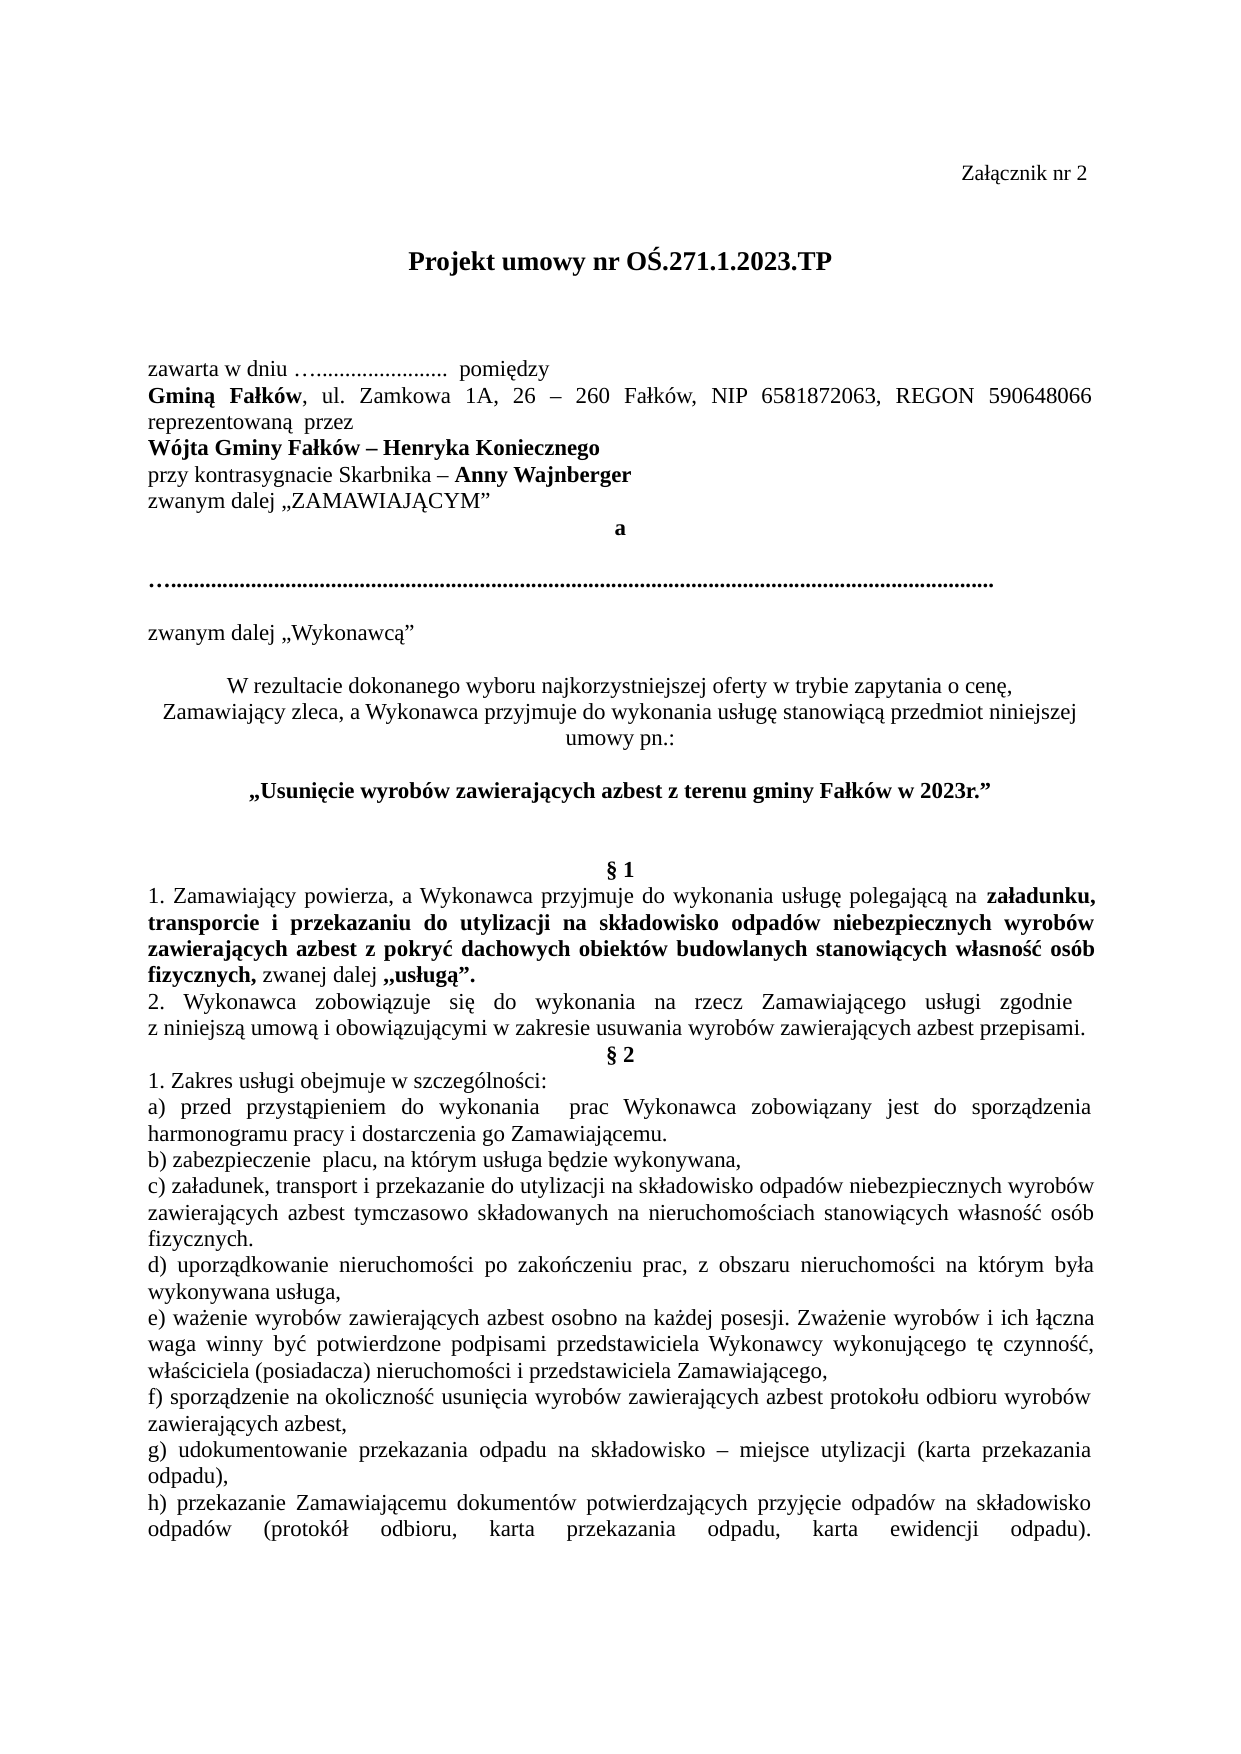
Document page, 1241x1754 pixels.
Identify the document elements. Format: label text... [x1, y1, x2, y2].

text a [148, 513, 1093, 540]
text Załącznik nr 2 [148, 160, 1093, 214]
text f) sporządzenie na okoliczność usunięcia wyrobów zawierających azbest protokołu odbioru wyrobów zawierających azbest, [148, 1383, 1093, 1436]
text „Usunięcie wyrobów zawierających azbest z terenu gminy Fałków w 2023r.” [148, 777, 1093, 803]
text § 2 [148, 1041, 1093, 1067]
text W rezultacie dokonanego wyboru najkorzystniejszej oferty w trybie zapytania o cenę, [148, 672, 1093, 698]
text h) przekazanie Zamawiającemu dokumentów potwierdzających przyjęcie odpadów na składowisko odpadów (protokół odbioru, karta przekazania odpadu, karta ewidencji odpadu). [148, 1489, 1093, 1596]
text przy kontrasygnacie Skarbnika – Anny Wajnberger [148, 461, 1093, 487]
text …................................................................................................................................................ [148, 566, 1093, 593]
text e) ważenie wyrobów zawierających azbest osobno na każdej posesji. Zważenie wyrobów i ich łączna waga winny być potwierdzone podpisami przedstawiciela Wykonawcy wykonującego tę czynność, właściciela (posiadacza) nieruchomości i przedstawiciela Zamawiającego, [148, 1304, 1096, 1383]
text g) udokumentowanie przekazania odpadu na składowisko – miejsce utylizacji (karta przekazania odpadu), [148, 1436, 1093, 1489]
text 1. Zakres usługi obejmuje w szczególności: [148, 1067, 1093, 1093]
text Wójta Gminy Fałków – Henryka Koniecznego [148, 434, 1093, 461]
text 1. Zamawiający powierza, a Wykonawca przyjmuje do wykonania usługę polegającą na załadunku, transporcie i przekazaniu do utylizacji na składowisko odpadów niebezpiecznych wyrobów zawierających azbest z pokryć dachowych obiektów budowlanych stanowiących własność osób fizycznych, zwanej dalej ,,usługą”. [148, 882, 1096, 988]
text Projekt umowy nr OŚ.271.1.2023.TP [148, 245, 1093, 276]
text d) uporządkowanie nieruchomości po zakończeniu prac, z obszaru nieruchomości na którym była wykonywana usługa, [148, 1251, 1096, 1304]
text zwanym dalej „Wykonawcą” [148, 619, 1093, 645]
text zawarta w dniu …....................... pomiędzy [148, 355, 1093, 382]
text 2. Wykonawca zobowiązuje się do wykonania na rzecz Zamawiającego usługi zgodnie z niniejszą umową i obowiązującymi w zakresie usuwania wyrobów zawierających azbest przepisami. [148, 988, 1093, 1041]
text c) załadunek, transport i przekazanie do utylizacji na składowisko odpadów niebezpiecznych wyrobów zawierających azbest tymczasowo składowanych na nieruchomościach stanowiących własność osób fizycznych. [148, 1172, 1096, 1251]
text § 1 [148, 856, 1093, 882]
text a) przed przystąpieniem do wykonania prac Wykonawca zobowiązany jest do sporządzenia harmonogramu pracy i dostarczenia go Zamawiającemu. [148, 1093, 1093, 1146]
text Zamawiający zleca, a Wykonawca przyjmuje do wykonania usługę stanowiącą przedmiot niniejszej umowy pn.: [148, 698, 1093, 751]
text b) zabezpieczenie placu, na którym usługa będzie wykonywana, [148, 1146, 1093, 1172]
text zwanym dalej „ZAMAWIAJĄCYM” [148, 487, 1093, 513]
text Gminą Fałków, ul. Zamkowa 1A, 26 – 260 Fałków, NIP 6581872063, REGON 590648066 reprezentowaną przez [148, 382, 1093, 434]
